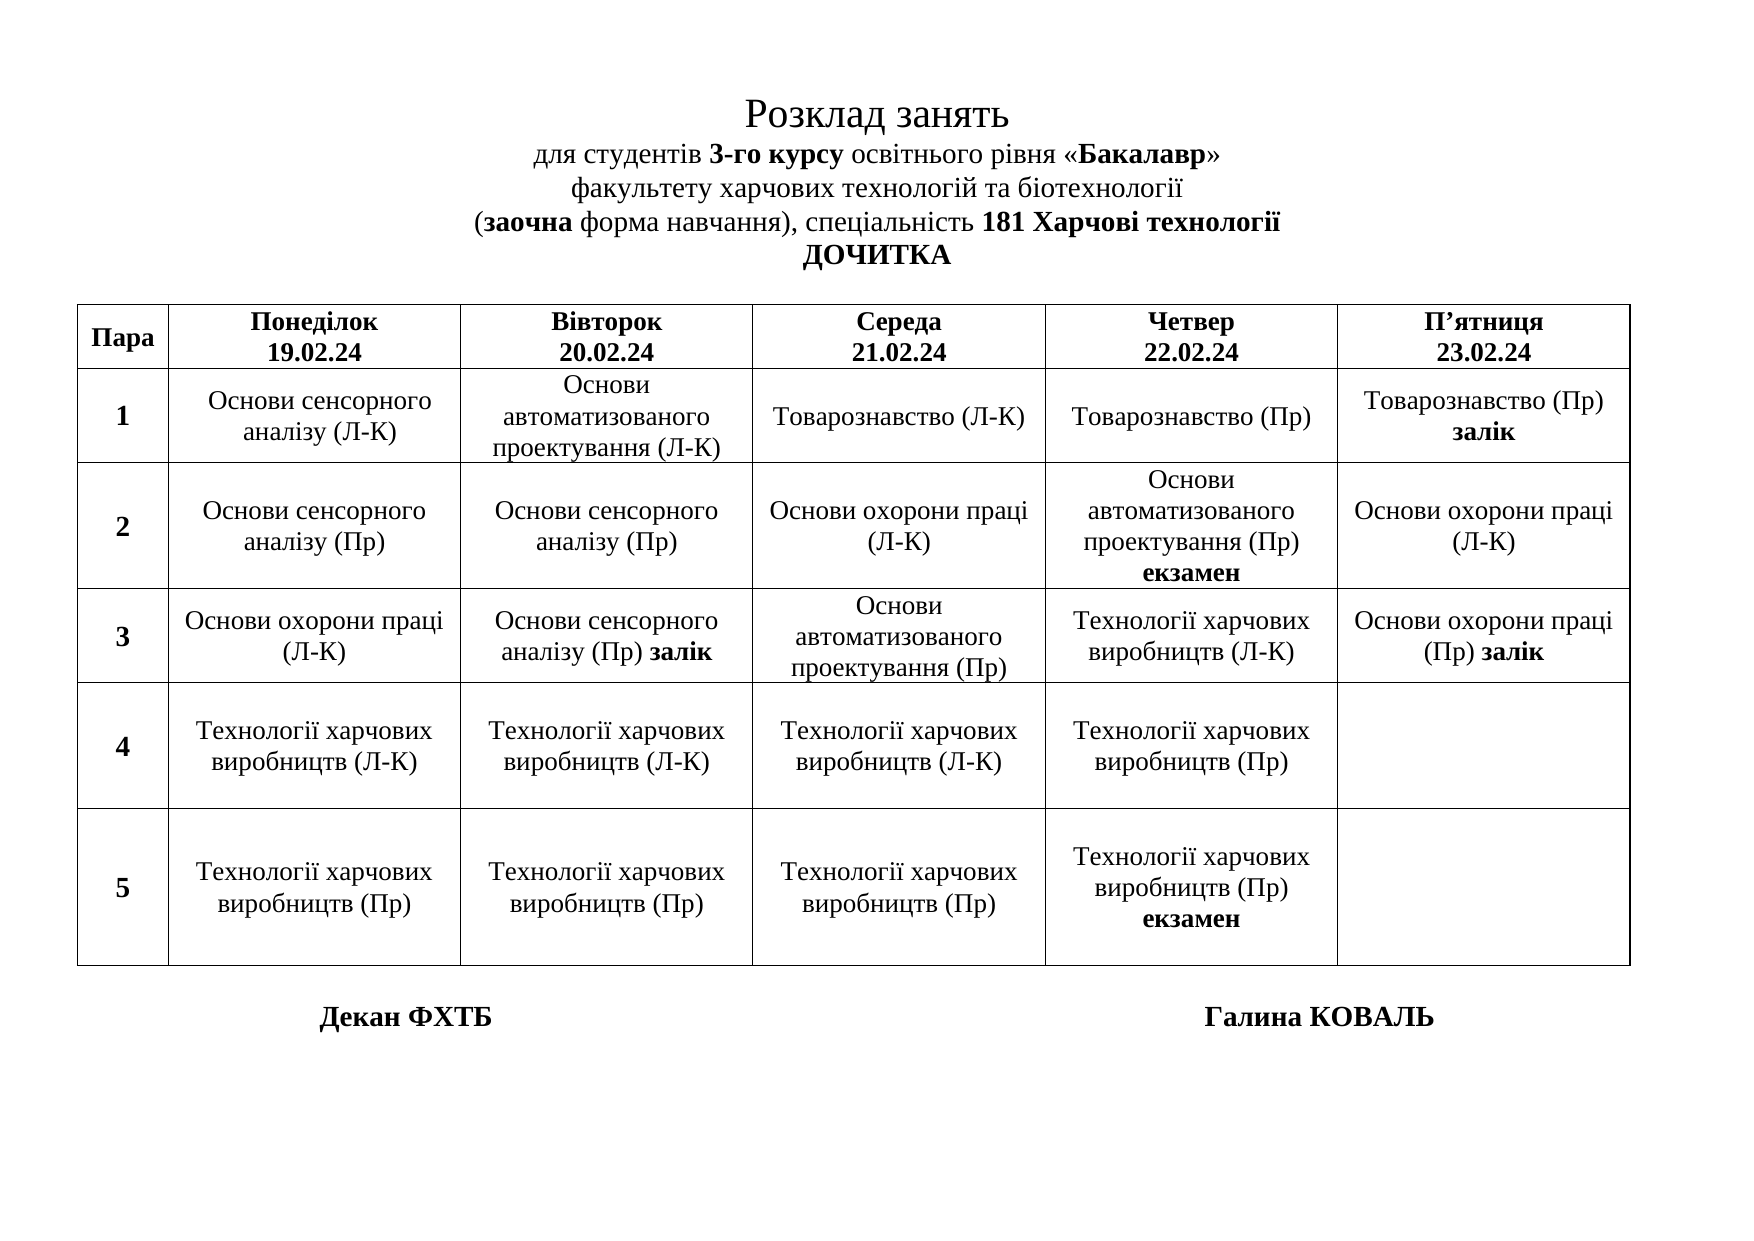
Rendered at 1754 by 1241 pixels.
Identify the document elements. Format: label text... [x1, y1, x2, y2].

table_header Понеділок 19.02.24 [169, 305, 460, 368]
text Декан ФХТБ Галина КОВАЛЬ [89, 999, 1665, 1033]
table_cell Основи сенсорного аналізу (Л-К) [169, 369, 460, 462]
table_cell Основи сенсорного аналізу (Пр) [461, 463, 752, 588]
table_cell Основи охорони праці (Л-К) [1338, 463, 1629, 588]
table_cell Технології харчових виробництв (Пр) [1046, 683, 1337, 808]
table_cell Основи сенсорного аналізу (Пр) [169, 463, 460, 588]
table_header Середа 21.02.24 [753, 305, 1045, 368]
text для студентів 3-го курсу освітнього рівня «Бакалавр» [89, 137, 1665, 170]
table_cell 2 [78, 463, 168, 588]
text Розклад занять [89, 89, 1665, 137]
table_cell 3 [78, 589, 168, 682]
table_cell Основи автоматизованого проектування (Л-К) [461, 369, 752, 462]
table_cell Технології харчових виробництв (Пр) [169, 809, 460, 964]
text ДОЧИТКА [89, 237, 1665, 271]
table_cell Товарознавство (Пр) залік [1338, 369, 1629, 462]
text (заочна форма навчання), спеціальність 181 Харчові технології [89, 204, 1665, 237]
table_cell Технології харчових виробництв (Л-К) [169, 683, 460, 808]
table_header Четвер 22.02.24 [1046, 305, 1337, 368]
table_cell Технології харчових виробництв (Л-К) [1046, 589, 1337, 682]
table_header П’ятниця 23.02.24 [1338, 305, 1629, 368]
table_cell Основи охорони праці (Пр) залік [1338, 589, 1629, 682]
table_header Пара [78, 305, 168, 368]
table_cell 4 [78, 683, 168, 808]
table_cell Технології харчових виробництв (Пр) [461, 809, 752, 964]
table_cell Основи автоматизованого проектування (Пр) [753, 589, 1045, 682]
table_cell Основи сенсорного аналізу (Пр) залік [461, 589, 752, 682]
table_cell Основи охорони праці (Л-К) [753, 463, 1045, 588]
table_header Вівторок 20.02.24 [461, 305, 752, 368]
text факультету харчових технологій та біотехнології [89, 170, 1665, 204]
table_cell Основи автоматизованого проектування (Пр) екзамен [1046, 463, 1337, 588]
table_cell Технології харчових виробництв (Пр) [753, 809, 1045, 964]
table_cell Товарознавство (Л-К) [753, 369, 1045, 462]
table_cell [1338, 683, 1629, 808]
table_cell [1338, 809, 1629, 964]
table_cell Технології харчових виробництв (Л-К) [461, 683, 752, 808]
table_cell 1 [78, 369, 168, 462]
table_cell Технології харчових виробництв (Л-К) [753, 683, 1045, 808]
table_cell 5 [78, 809, 168, 964]
table_cell Основи охорони праці (Л-К) [169, 589, 460, 682]
table_cell Товарознавство (Пр) [1046, 369, 1337, 462]
table_cell Технології харчових виробництв (Пр) екзамен [1046, 809, 1337, 964]
